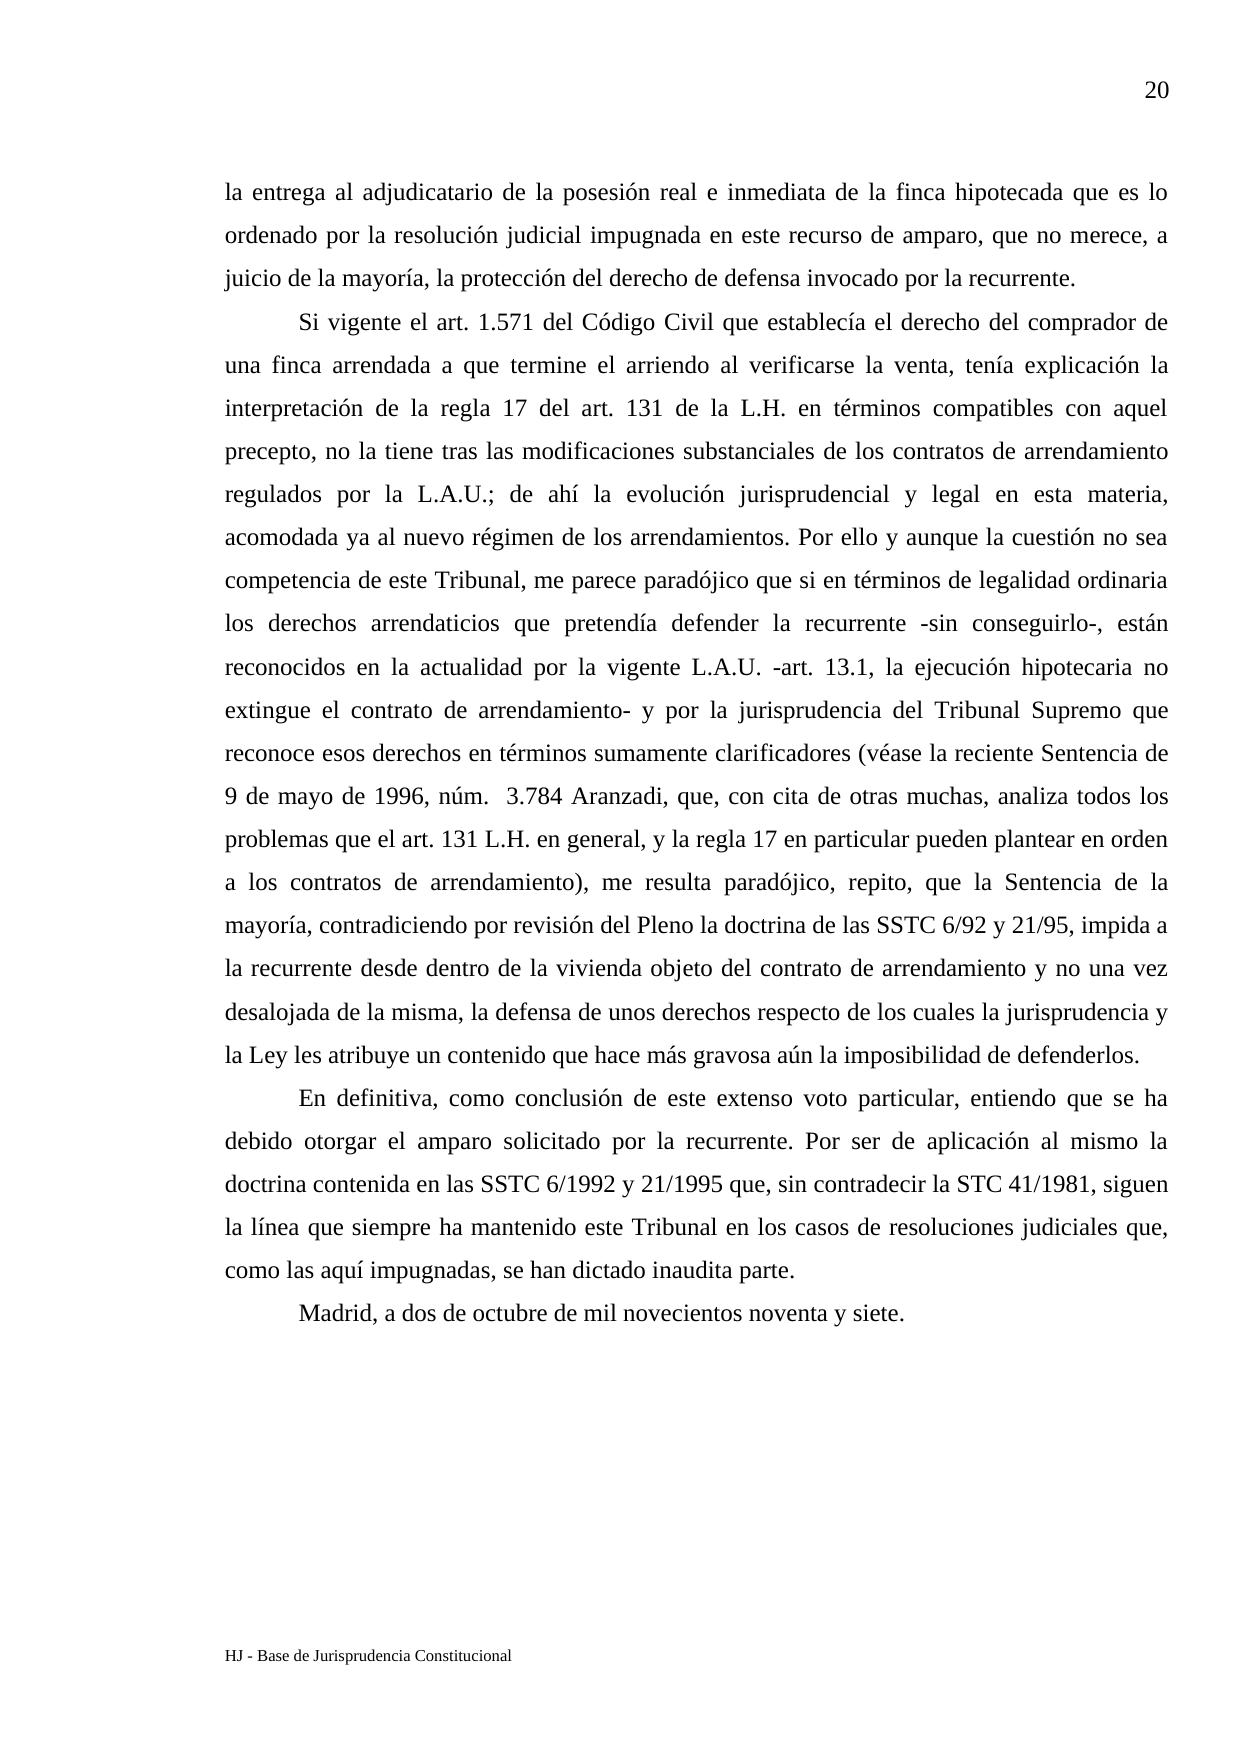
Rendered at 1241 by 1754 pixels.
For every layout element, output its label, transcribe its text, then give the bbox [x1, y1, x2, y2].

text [224, 177, 1169, 292]
text Madrid, a dos de octubre de mil novecientos noventa y siete. [224, 1298, 1169, 1327]
text Si vigente el art. 1.571 del Código Civil que establecía el derecho del comprador de una finca arrendada a que termine el arriendo al verificarse la venta, tenía explicación la interpretación de la regla 17 del art. 131 de la L.H. en términos compatibles con aquel precepto, no la tiene tras las modificaciones substanciales de los contratos de arrendamiento regulados por la L.A.U.; de ahí la evolución jurisprudencial y legal en esta materia, acomodada ya al nuevo régimen de los arrendamientos. Por ello y aunque la cuestión no sea competencia de este Tribunal, me parece paradójico que si en términos de legalidad ordinaria los derechos arrendaticios que pretendía defender la recurrente -sin conseguirlo-, están reconocidos en la actualidad por la vigente L.A.U. -art. 13.1, la ejecución hipotecaria no extingue el contrato de arrendamiento- y por la jurisprudencia del Tribunal Supremo que reconoce esos derechos en términos sumamente clarificadores (véase la reciente Sentencia de 9 de mayo de 1996, núm. 3.784 Aranzadi, que, con cita de otras muchas, analiza todos los problemas que el art. 131 L.H. en general, y la regla 17 en particular pueden plantear en orden a los contratos de arrendamiento), me resulta paradójico, repito, que la Sentencia de la mayoría, contradiciendo por revisión del Pleno la doctrina de las SSTC 6/92 y 21/95, impida a la recurrente desde dentro de la vivienda objeto del contrato de arrendamiento y no una vez desalojada de la misma, la defensa de unos derechos respecto de los cuales la jurisprudencia y la Ley les atribuye un contenido que hace más gravosa aún la imposibilidad de defenderlos. [224, 307, 1169, 1068]
text En definitiva, como conclusión de este extenso voto particular, entiendo que se ha debido otorgar el amparo solicitado por la recurrente. Por ser de aplicación al mismo la doctrina contenida en las SSTC 6/1992 y 21/1995 que, sin contradecir la STC 41/1981, siguen la línea que siempre ha mantenido este Tribunal en los casos de resoluciones judiciales que, como las aquí impugnadas, se han dictado inaudita parte. [224, 1083, 1169, 1284]
